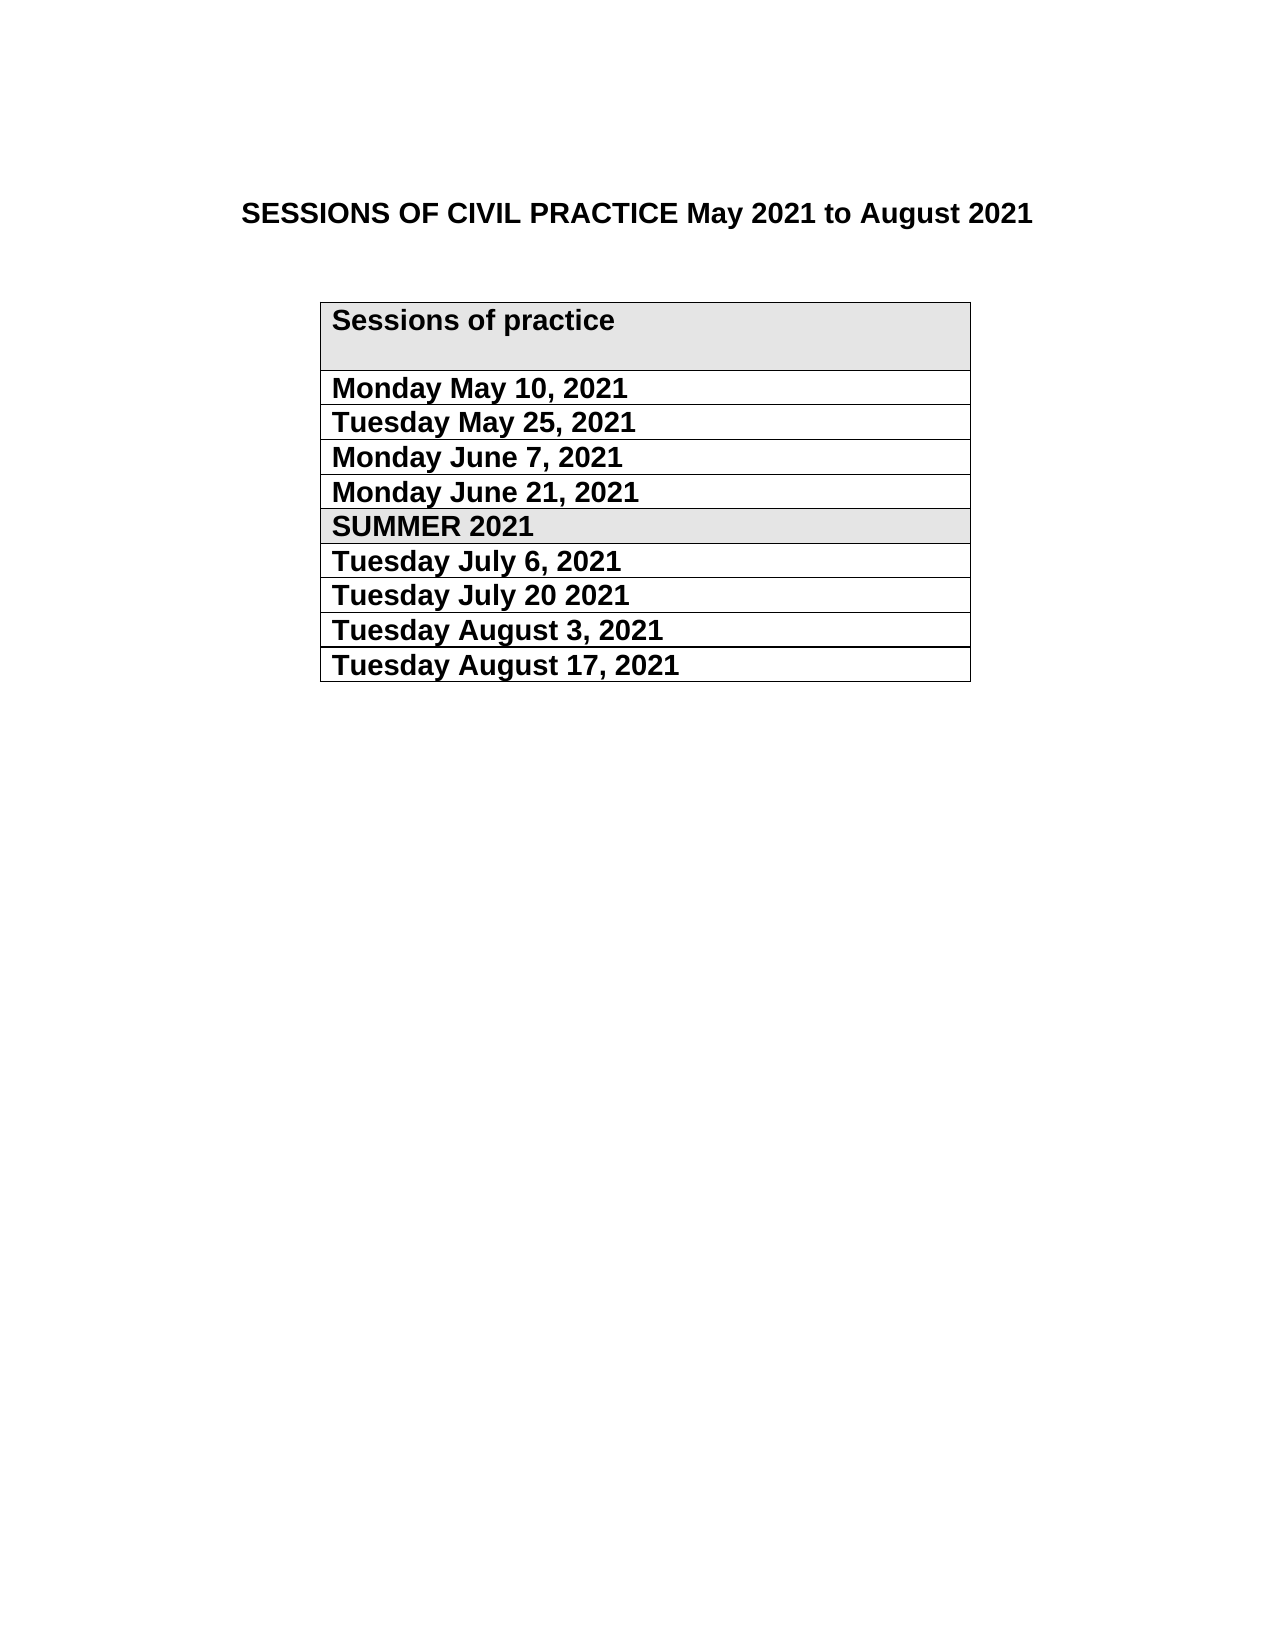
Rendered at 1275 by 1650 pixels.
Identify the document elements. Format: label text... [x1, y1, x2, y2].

table_header Sessions of practice [321, 303, 970, 370]
table_cell Tuesday May 25, 2021 [321, 405, 970, 439]
table_cell Tuesday August 3, 2021 [321, 613, 970, 646]
table_cell SUMMER 2021 [321, 509, 970, 543]
table_cell Monday May 10, 2021 [321, 371, 970, 404]
table_cell Tuesday July 6, 2021 [321, 544, 970, 577]
table_cell Monday June 21, 2021 [321, 475, 970, 508]
text SESSIONS OF CIVIL PRACTICE May 2021 to August 2021 [187, 196, 1087, 229]
table_cell Tuesday July 20 2021 [321, 578, 970, 612]
table_cell Monday June 7, 2021 [321, 440, 970, 473]
table_cell Tuesday August 17, 2021 [321, 648, 970, 681]
